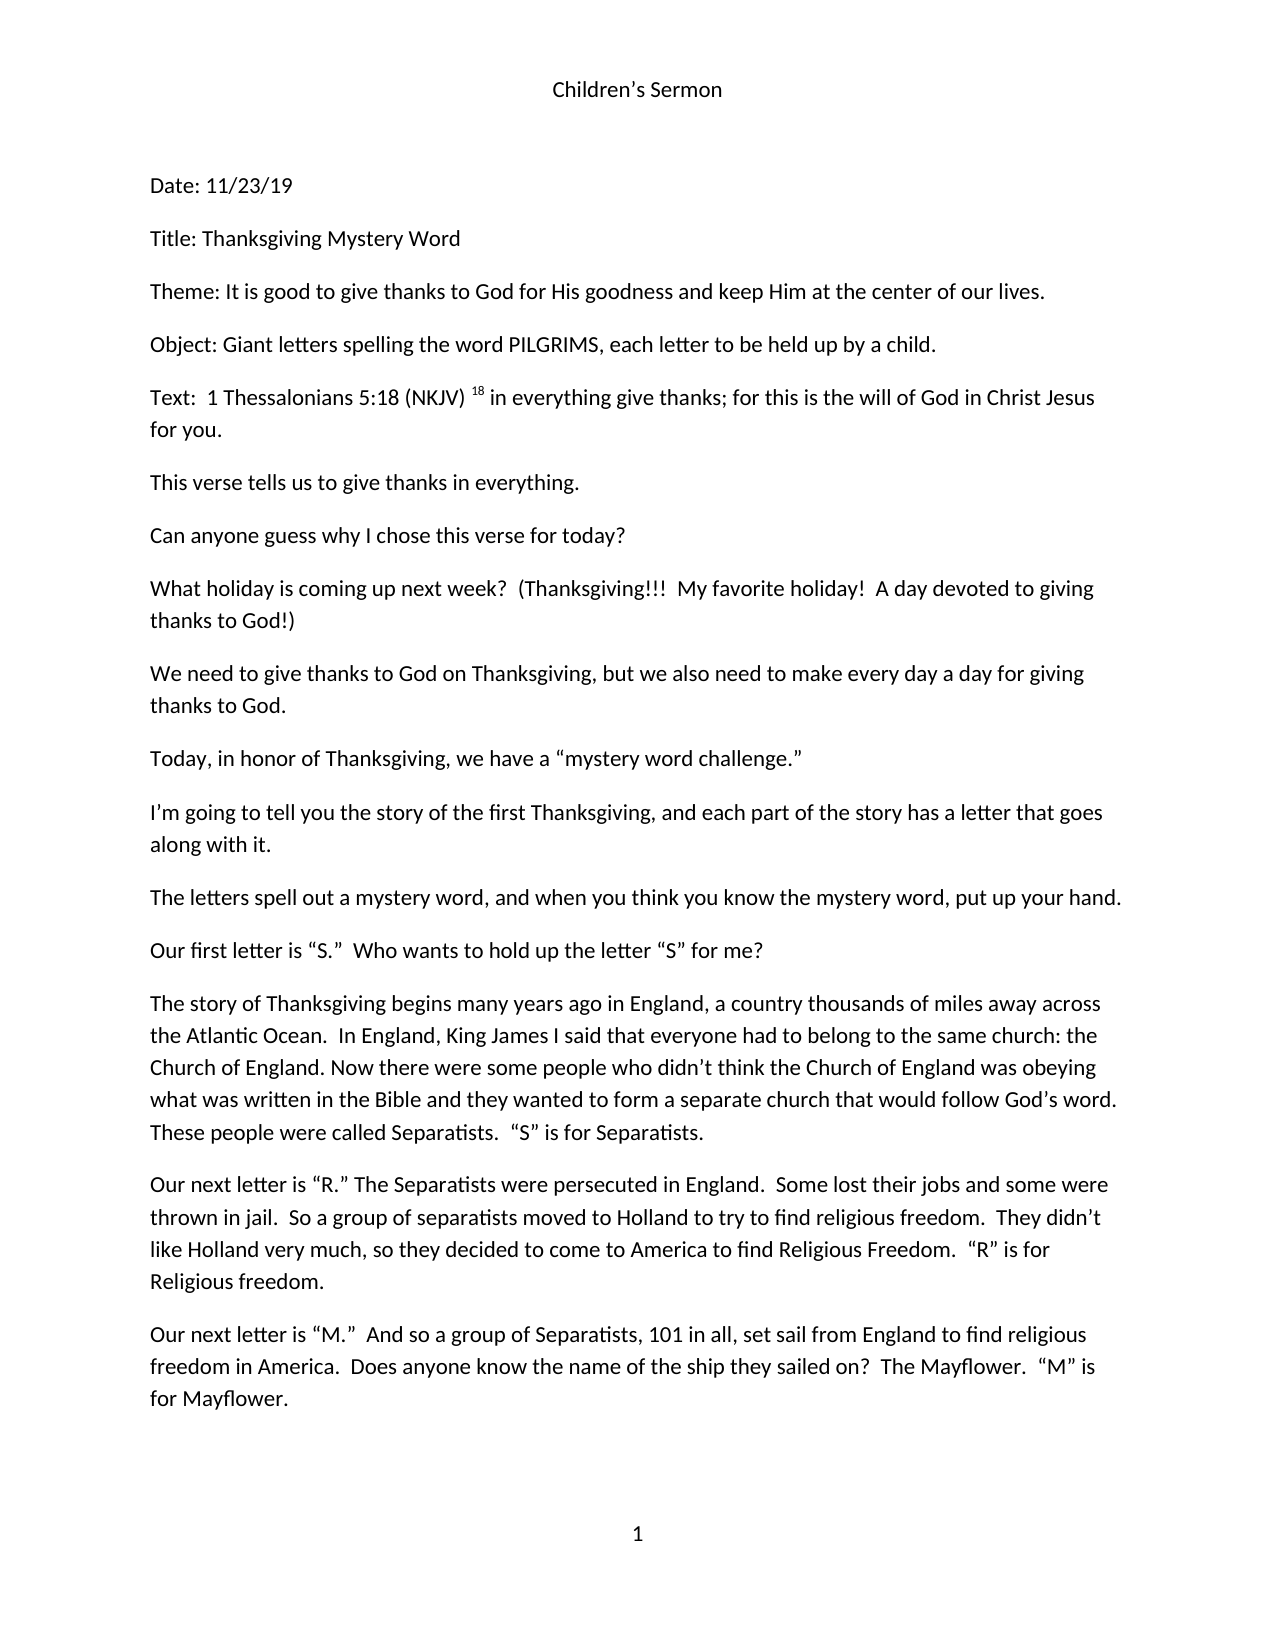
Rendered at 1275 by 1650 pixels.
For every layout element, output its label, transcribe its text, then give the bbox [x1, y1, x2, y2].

text The story of Thanksgiving begins many years ago in England, a country thousands of miles away across the Atlantic Ocean. In England, King James I said that everyone had to belong to the same church: the Church of England. Now there were some people who didn’t think the Church of England was obeying what was written in the Bible and they wanted to form a separate church that would follow God’s word. These people were called Separatists. “S” is for Separatists. [150, 989, 1125, 1146]
text Theme: It is good to give thanks to God for His goodness and keep Him at the center of our lives. [150, 277, 1125, 305]
text Our next letter is “M.” And so a group of Separatists, 101 in all, set sail from England to find religious freedom in America. Does anyone know the name of the ship they sailed on? The Mayflower. “M” is for Mayflower. [150, 1320, 1125, 1413]
text Our first letter is “S.” Who wants to hold up the letter “S” for me? [150, 936, 1125, 964]
text The letters spell out a mystery word, and when you think you know the mystery word, put up your hand. [150, 883, 1125, 911]
text What holiday is coming up next week? (Thanksgiving!!! My favorite holiday! A day devoted to giving thanks to God!) [150, 574, 1125, 634]
text Our next letter is “R.” The Separatists were persecuted in England. Some lost their jobs and some were thrown in jail. So a group of separatists moved to Holland to try to find religious freedom. They didn’t like Holland very much, so they decided to come to America to find Religious Freedom. “R” is for Religious freedom. [150, 1171, 1125, 1295]
text Date: 11/23/19 [150, 171, 1125, 199]
text We need to give thanks to God on Thanksgiving, but we also need to make every day a day for giving thanks to God. [150, 659, 1125, 719]
text Title: Thanksgiving Mystery Word [150, 224, 1125, 252]
text Text: 1 Thessalonians 5:18 (NKJV) 18 in everything give thanks; for this is the will of God in Christ Jesus for you. [150, 383, 1125, 443]
text This verse tells us to give thanks in everything. [150, 468, 1125, 496]
text Object: Giant letters spelling the word PILGRIMS, each letter to be held up by a child. [150, 330, 1125, 358]
text I’m going to tell you the story of the first Thanksgiving, and each part of the story has a letter that goes along with it. [150, 798, 1125, 858]
text Can anyone guess why I chose this verse for today? [150, 521, 1125, 549]
text Today, in honor of Thanksgiving, we have a “mystery word challenge.” [150, 744, 1125, 773]
